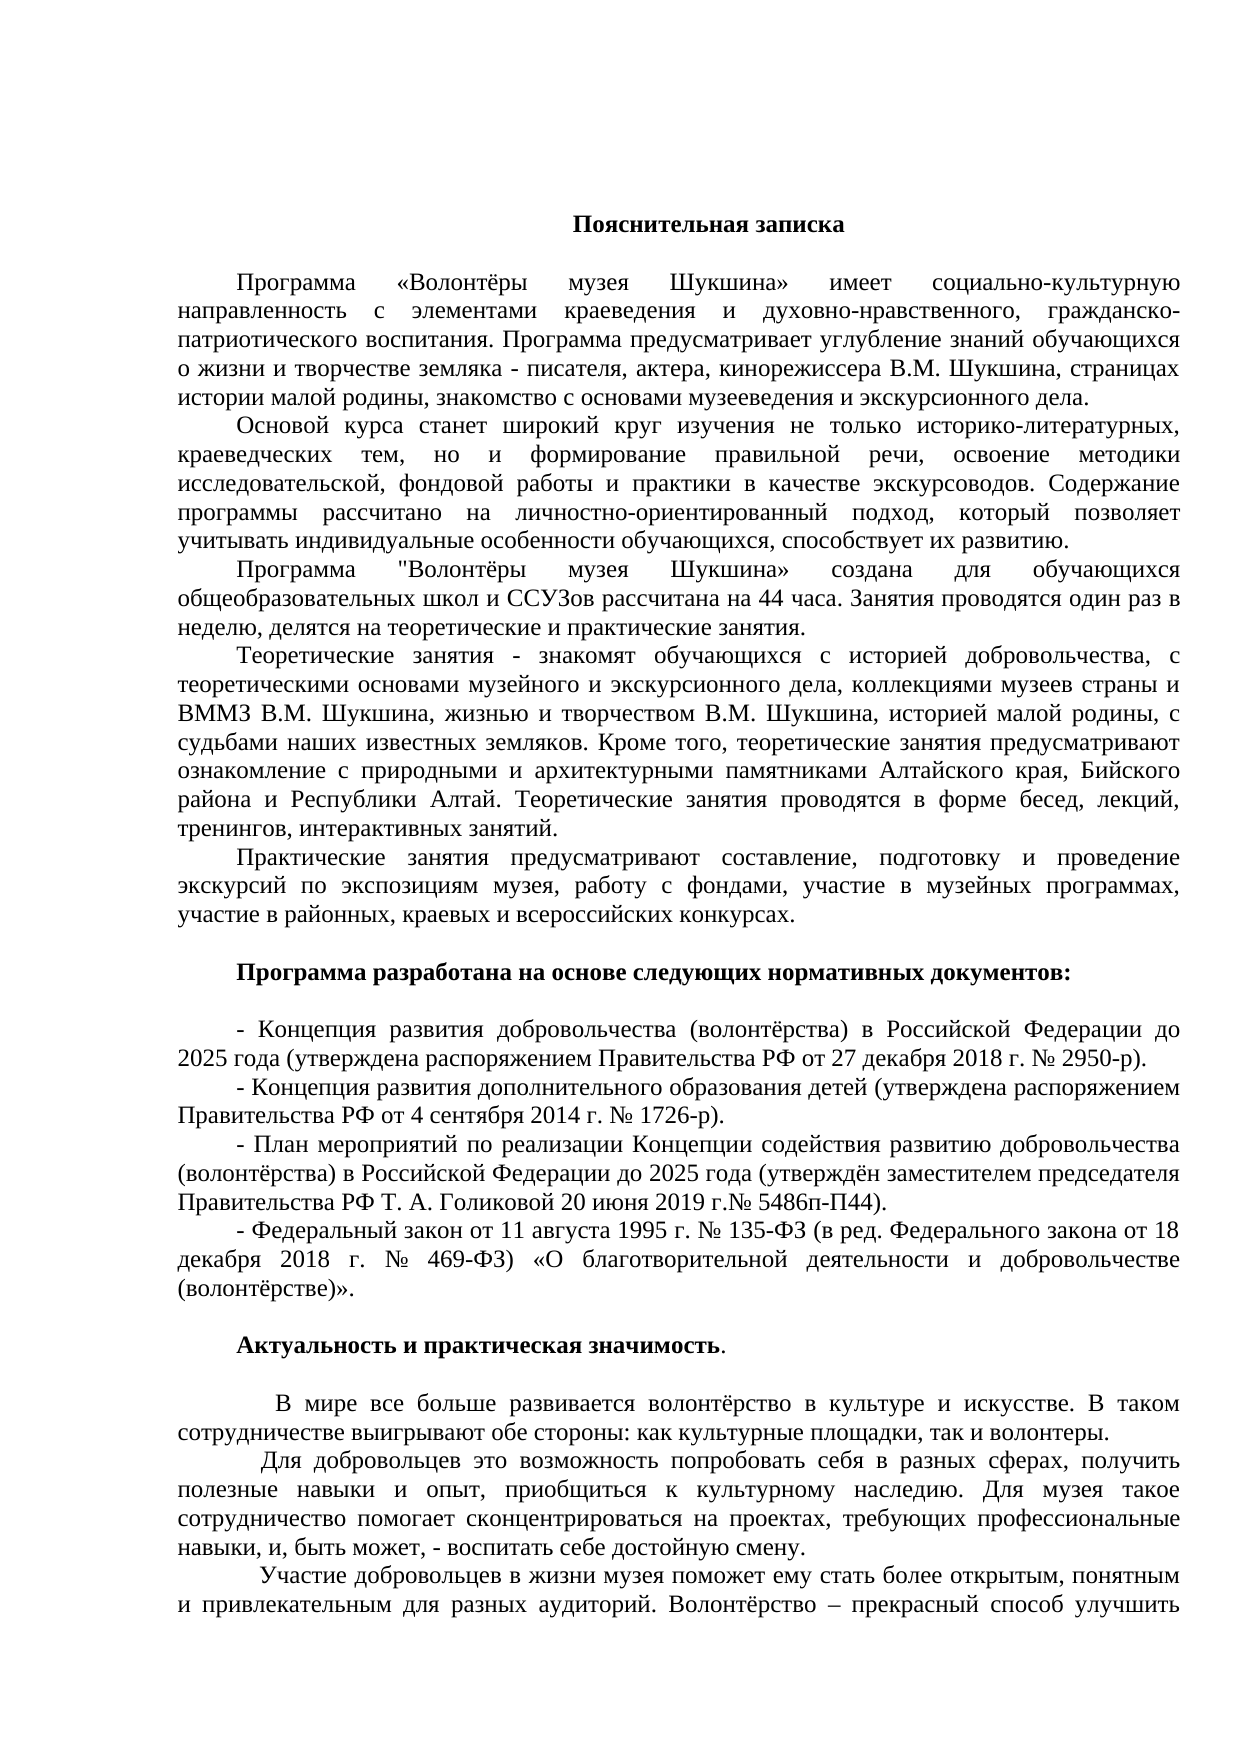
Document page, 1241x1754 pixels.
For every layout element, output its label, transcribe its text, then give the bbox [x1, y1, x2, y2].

text Теоретические занятия - знакомят обучающихся с историей добровольчества, с теоретическими основами музейного и экскурсионного дела, коллекциями музеев страны и ВММЗ В.М. Шукшина, жизнью и творчеством В.М. Шукшина, историей малой родины, с судьбами наших известных земляков. Кроме того, теоретические занятия предусматривают ознакомление с природными и архитектурными памятниками Алтайского края, Бийского района и Республики Алтай. Теоретические занятия проводятся в форме бесед, лекций, тренингов, интерактивных занятий. [177, 640, 1181, 842]
text - Концепция развития дополнительного образования детей (утверждена распоряжением Правительства РФ от 4 сентября 2014 г. № 1726-р). [177, 1072, 1181, 1129]
text - Федеральный закон от 11 августа 1995 г. № 135-ФЗ (в ред. Федерального закона от 18 декабря 2018 г. № 469-ФЗ) «О благотворительной деятельности и добровольчестве (волонтёрстве)». [177, 1215, 1181, 1302]
text Практические занятия предусматривают составление, подготовку и проведение экскурсий по экспозициям музея, работу с фондами, участие в музейных программах, участие в районных, краевых и всероссийских конкурсах. [177, 842, 1181, 928]
text Программа разработана на основе следующих нормативных документов: [177, 957, 1181, 985]
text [177, 1560, 1181, 1618]
text В мире все больше развивается волонтёрство в культуре и искусстве. В таком сотрудничестве выигрывают обе стороны: как культурные площадки, так и волонтеры. [177, 1388, 1181, 1445]
text - План мероприятий по реализации Концепции содействия развитию добровольчества (волонтёрства) в Российской Федерации до 2025 года (утверждён заместителем председателя Правительства РФ Т. А. Голиковой 20 июня 2019 г.№ 5486п-П44). [177, 1129, 1181, 1215]
text - Концепция развития добровольчества (волонтёрства) в Российской Федерации до 2025 года (утверждена распоряжением Правительства РФ от 27 декабря 2018 г. № 2950-р). [177, 1014, 1181, 1072]
text Для добровольцев это возможность попробовать себя в разных сферах, получить полезные навыки и опыт, приобщиться к культурному наследию. Для музея такое сотрудничество помогает сконцентрироваться на проектах, требующих профессиональные навыки, и, быть может, - воспитать себе достойную смену. [177, 1445, 1181, 1560]
text Основой курса станет широкий круг изучения не только историко-литературных, краеведческих тем, но и формирование правильной речи, освоение методики исследовательской, фондовой работы и практики в качестве экскурсоводов. Содержание программы рассчитано на личностно-ориентированный подход, который позволяет учитывать индивидуальные особенности обучающихся, способствует их развитию. [177, 410, 1181, 554]
text Актуальность и практическая значимость. [177, 1330, 1181, 1359]
text Программа "Волонтёры музея Шукшина» создана для обучающихся общеобразовательных школ и ССУЗов рассчитана на 44 часа. Занятия проводятся один раз в неделю, делятся на теоретические и практические занятия. [177, 554, 1181, 640]
text Пояснительная записка [177, 209, 1181, 238]
text Программа «Волонтёры музея Шукшина» имеет социально-культурную направленность с элементами краеведения и духовно-нравственного, гражданско-патриотического воспитания. Программа предусматривает углубление знаний обучающихся о жизни и творчестве земляка - писателя, актера, кинорежиссера В.М. Шукшина, страницах истории малой родины, знакомство с основами музееведения и экскурсионного дела. [177, 267, 1181, 410]
